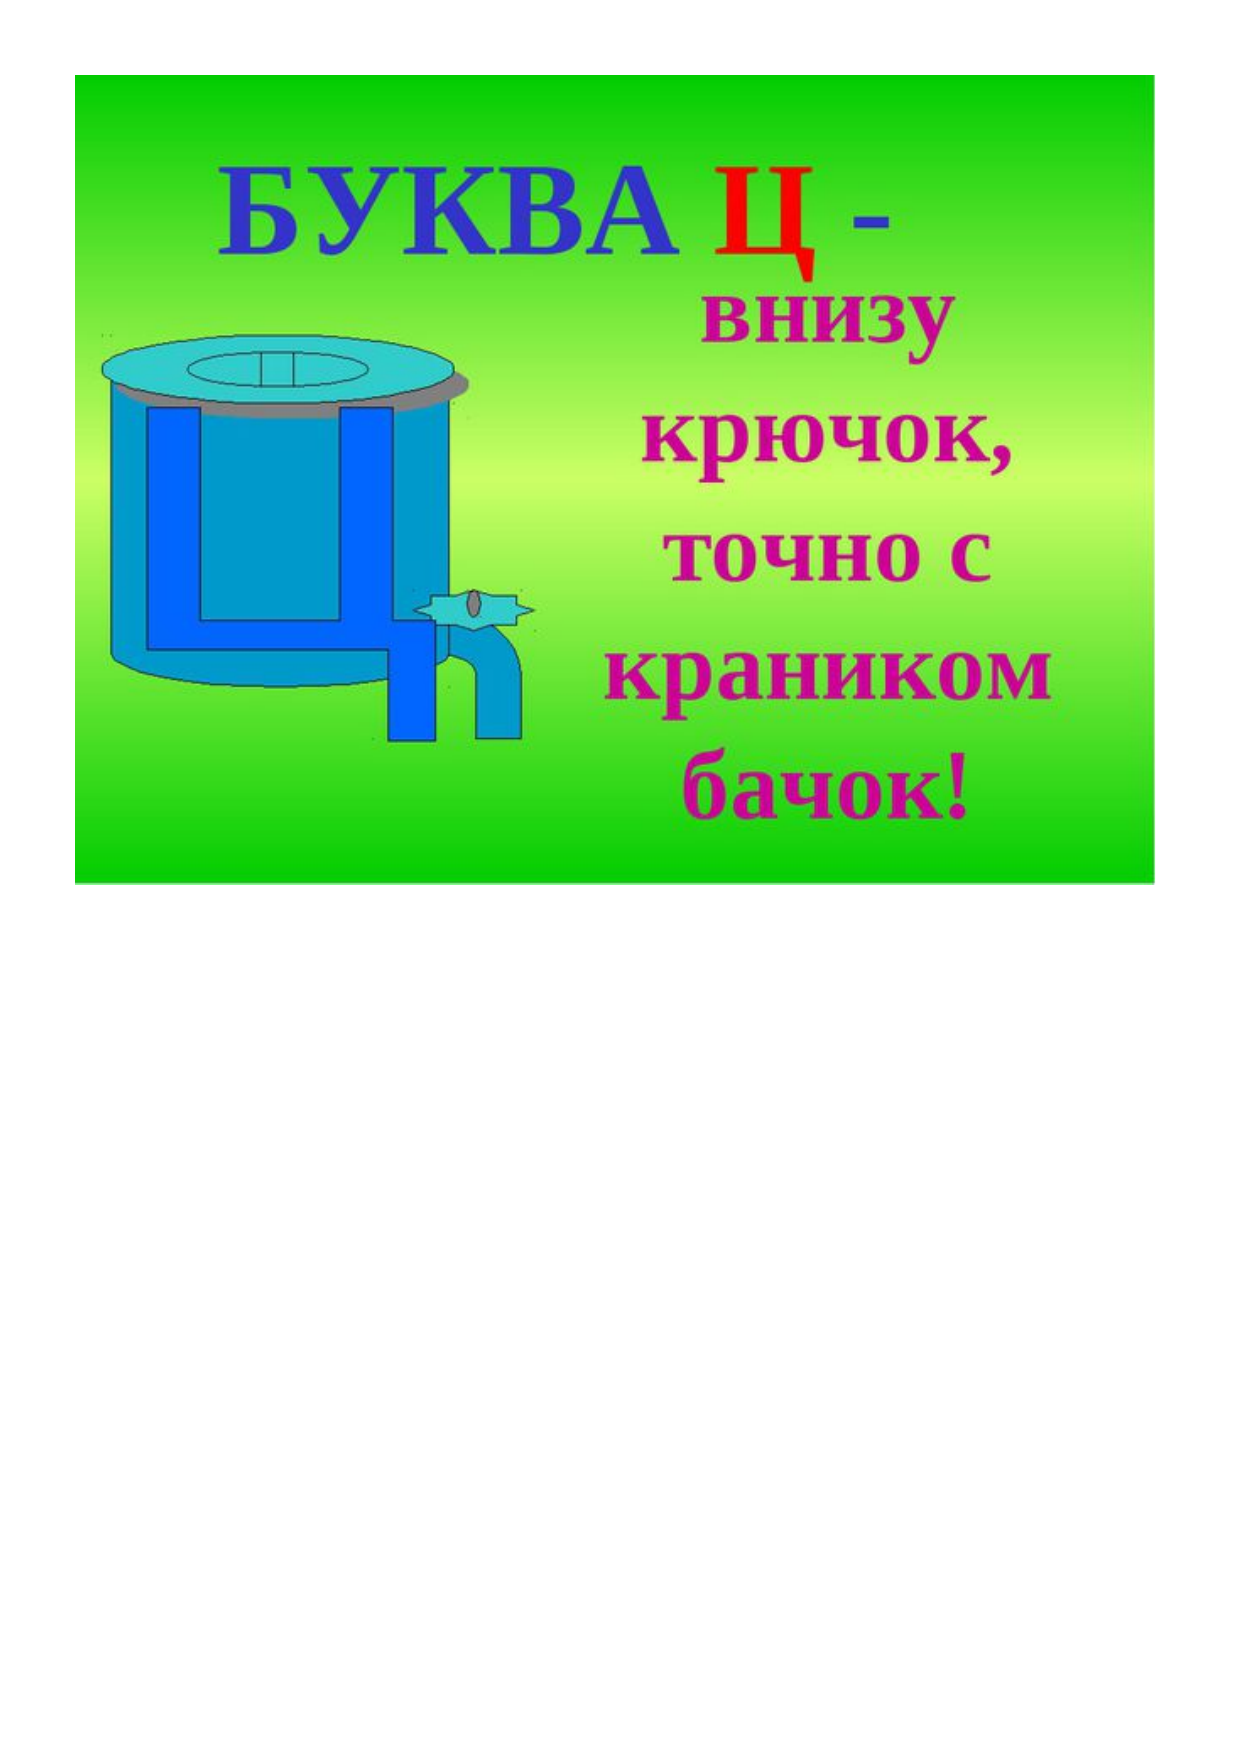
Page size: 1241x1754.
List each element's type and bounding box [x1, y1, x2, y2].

picture [75, 75, 1156, 885]
